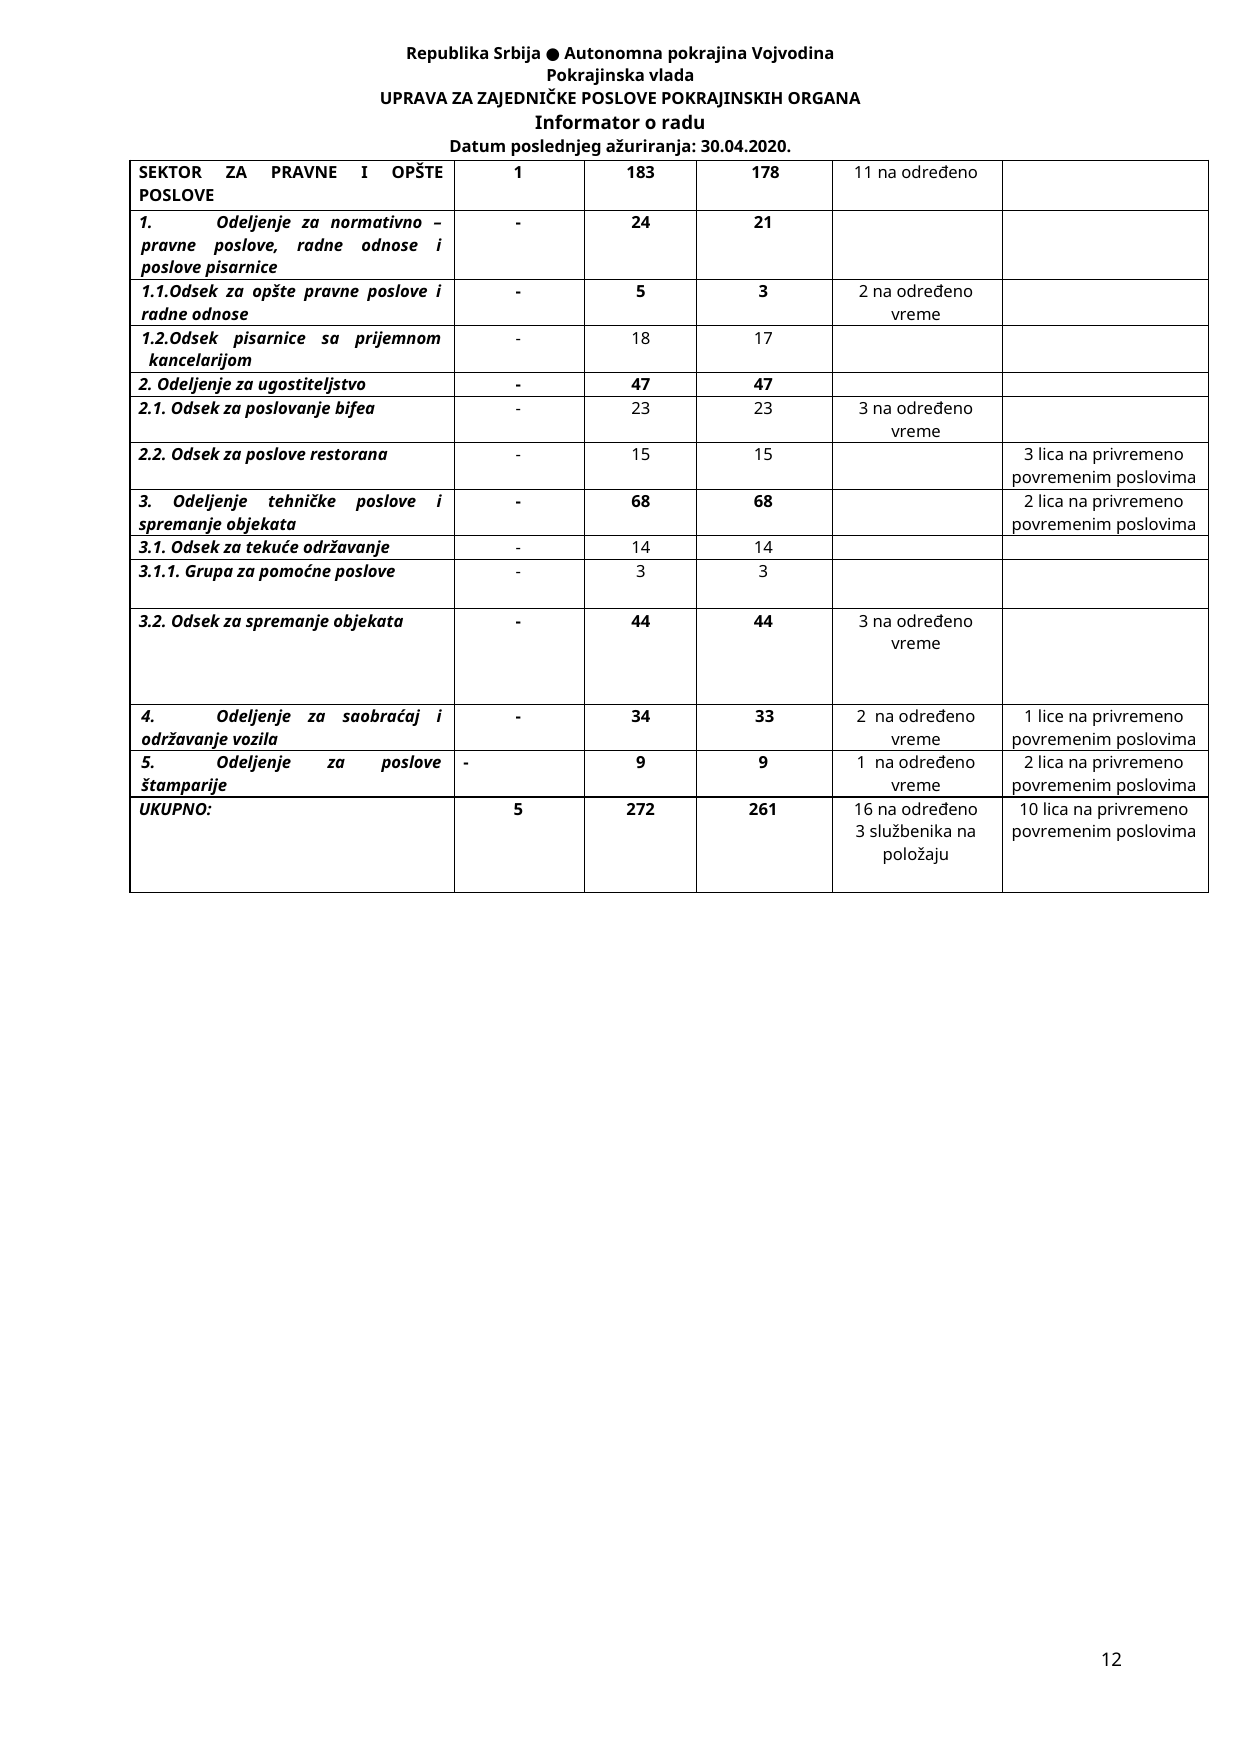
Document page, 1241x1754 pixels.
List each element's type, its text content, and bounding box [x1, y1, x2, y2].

table_cell [1003, 280, 1208, 325]
table_cell [1003, 536, 1208, 559]
table_cell - [455, 443, 584, 488]
table_cell 15 [697, 443, 832, 488]
table_cell 1 na određeno vreme [833, 751, 1002, 796]
table_cell 24 [585, 211, 696, 279]
table_cell - [455, 280, 584, 325]
table_cell 3 [697, 560, 832, 608]
table_cell [1003, 211, 1208, 279]
table_cell [833, 326, 1002, 372]
table_cell 44 [697, 609, 832, 703]
table_cell 21 [697, 211, 832, 279]
table_cell - [455, 397, 584, 442]
table_cell [833, 490, 1002, 535]
table_cell SEKTOR ZA PRAVNE I OPŠTE POSLOVE [131, 161, 454, 210]
table_cell - [455, 536, 584, 559]
table_cell 261 [697, 798, 832, 892]
table_cell 15 [585, 443, 696, 488]
table_cell 1 [455, 161, 584, 210]
table_cell 5 [585, 280, 696, 325]
table_cell 2 na određeno vreme [833, 705, 1002, 750]
table_cell [1003, 609, 1208, 703]
table_cell [833, 373, 1002, 396]
table_cell 1 lice na privremeno povremenim poslovima [1003, 705, 1208, 750]
table_cell 47 [697, 373, 832, 396]
table_cell - [455, 609, 584, 703]
table_cell 178 [697, 161, 832, 210]
table_cell [1003, 397, 1208, 442]
table_cell 16 na određeno 3 službenika na položaju [833, 798, 1002, 892]
table_cell 44 [585, 609, 696, 703]
table_cell Odeljenje za saobraćaj i održavanje vozila [131, 705, 454, 750]
table_cell 2 na određeno vreme [833, 280, 1002, 325]
table_cell - [455, 373, 584, 396]
table_cell 18 [585, 326, 696, 372]
table_cell 47 [585, 373, 696, 396]
table_cell 3 na određeno vreme [833, 397, 1002, 442]
table_cell - [455, 326, 584, 372]
table_cell 1.1.Odsek za opšte pravne poslove i radne odnose [131, 280, 454, 325]
table_cell [833, 536, 1002, 559]
table_cell 2.1. Odsek za poslovanje bifea [131, 397, 454, 442]
table_cell UKUPNO: [131, 798, 454, 892]
table_cell 14 [585, 536, 696, 559]
table_cell [1003, 373, 1208, 396]
table_cell 3 na određeno vreme [833, 609, 1002, 703]
table_cell [1003, 161, 1208, 210]
table_cell 183 [585, 161, 696, 210]
table_cell 9 [585, 751, 696, 796]
table_cell 11 na određeno [833, 161, 1002, 210]
table_cell 68 [697, 490, 832, 535]
table_cell 23 [697, 397, 832, 442]
table_cell 1.2.Odsek pisarnice sa prijemnom kancelarijom [131, 326, 454, 372]
table_cell 33 [697, 705, 832, 750]
table_cell 3 [585, 560, 696, 608]
table_cell 3.1. Odsek za tekuće održavanje [131, 536, 454, 559]
table_cell 3.2. Odsek za spremanje objekata [131, 609, 454, 703]
table_cell [833, 443, 1002, 488]
table_cell Odeljenje za poslove štamparije [131, 751, 454, 796]
table_cell 3. Odeljenje tehničke poslove i spremanje objekata [131, 490, 454, 535]
table_cell 14 [697, 536, 832, 559]
table_cell 5 [455, 798, 584, 892]
table_cell 3.1.1. Grupa za pomoćne poslove [131, 560, 454, 608]
table_cell Odeljenje za normativno – pravne poslove, radne odnose i poslove pisarnice [131, 211, 454, 279]
table_cell 23 [585, 397, 696, 442]
table_cell 3 [697, 280, 832, 325]
table_cell 9 [697, 751, 832, 796]
table_cell [1003, 326, 1208, 372]
table_cell [833, 560, 1002, 608]
table_cell 2 lica na privremeno povremenim poslovima [1003, 751, 1208, 796]
table_cell - [455, 490, 584, 535]
table_cell [833, 211, 1002, 279]
table_cell - [455, 211, 584, 279]
table_cell 10 lica na privremeno povremenim poslovima [1003, 798, 1208, 892]
table_cell - [455, 751, 584, 796]
table_cell 34 [585, 705, 696, 750]
table_cell [1003, 560, 1208, 608]
table_cell 2.2. Odsek za poslove restorana [131, 443, 454, 488]
table_cell 2 lica na privremeno povremenim poslovima [1003, 490, 1208, 535]
table_cell - [455, 705, 584, 750]
table_cell 17 [697, 326, 832, 372]
table_cell - [455, 560, 584, 608]
table_cell 3 lica na privremeno povremenim poslovima [1003, 443, 1208, 488]
table_cell 68 [585, 490, 696, 535]
table_cell 2. Odeljenje za ugostiteljstvo [131, 373, 454, 396]
table_cell 272 [585, 798, 696, 892]
